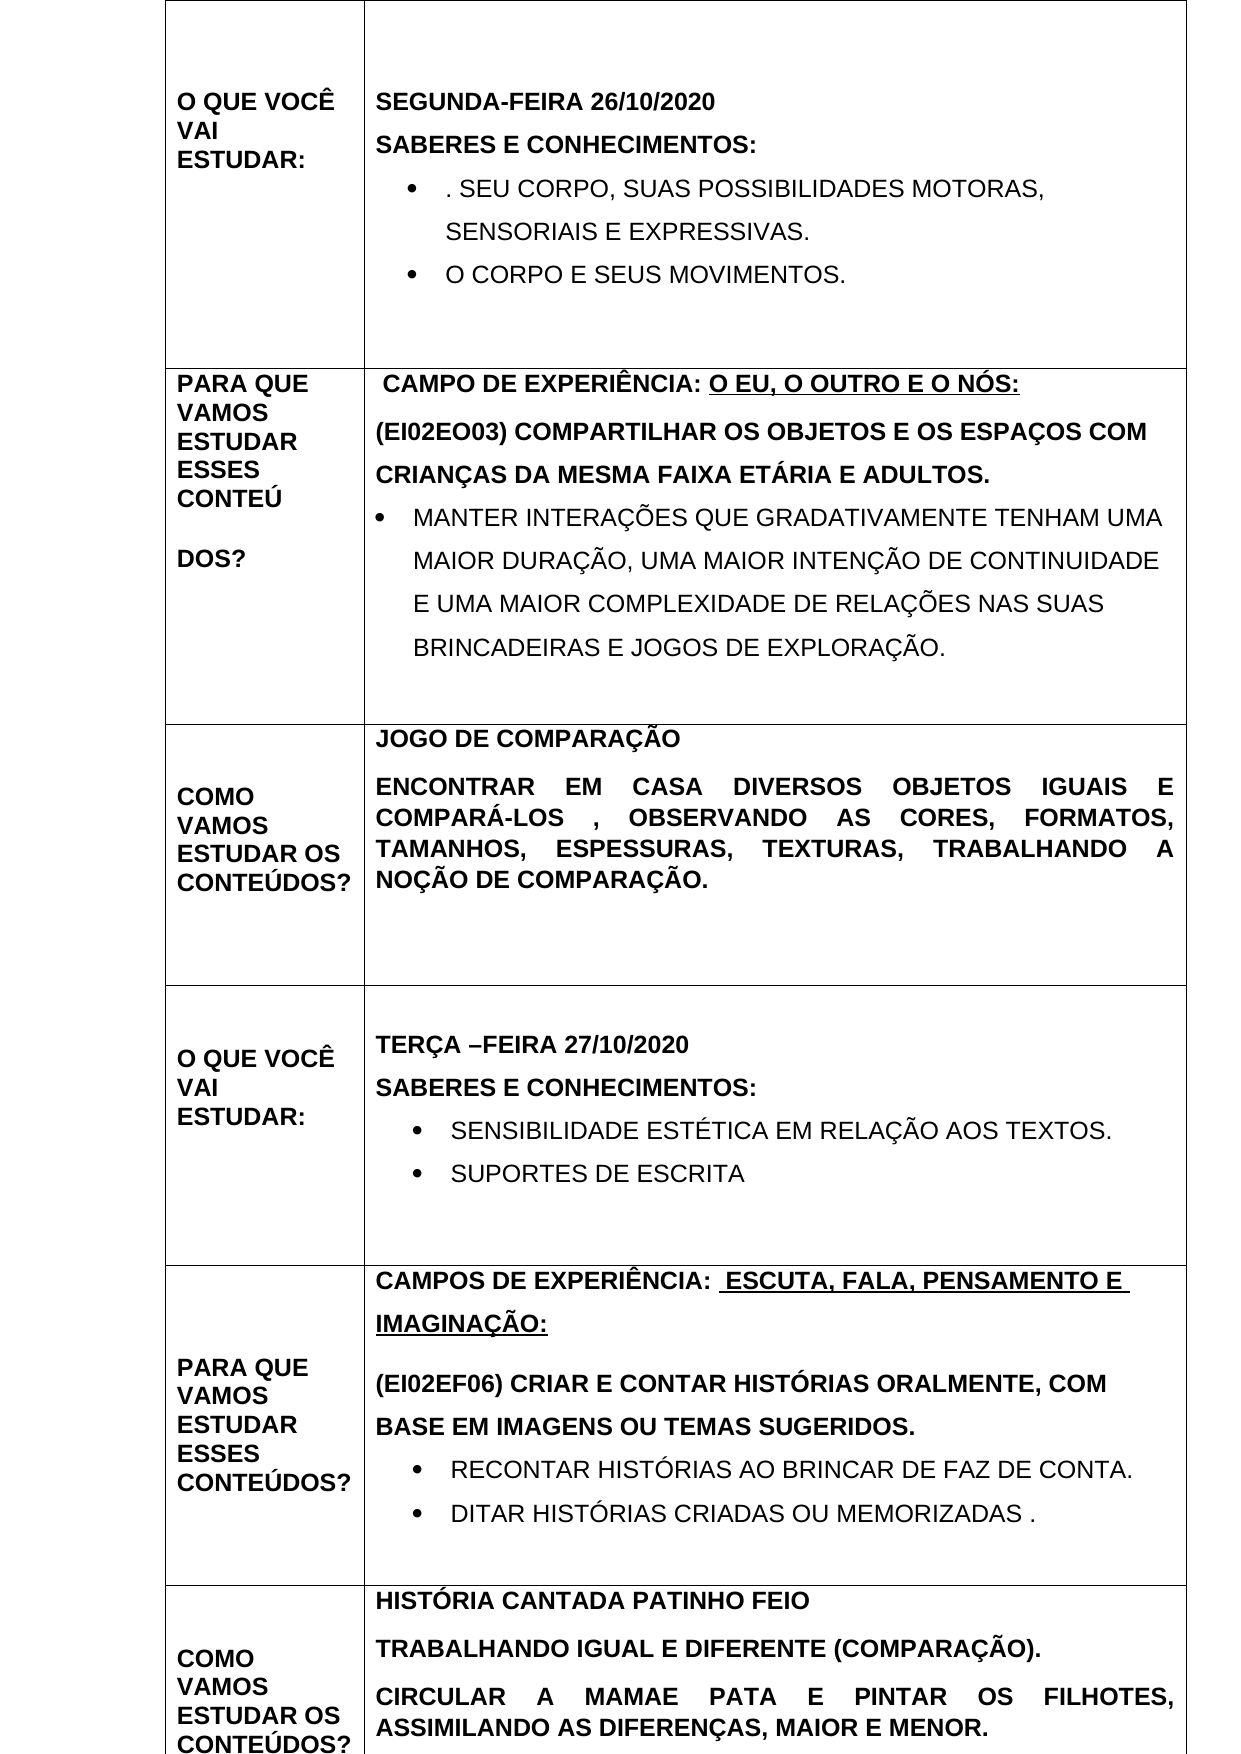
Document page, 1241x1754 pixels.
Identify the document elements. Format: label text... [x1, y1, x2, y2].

table_header SEGUNDA-FEIRA 26/10/2020 SABERES E CONHECIMENTOS: . SEU CORPO, SUAS POSSIBILIDADES MOTORAS, SENSORIAIS E EXPRESSIVAS. O CORPO E SEUS MOVIMENTOS. [365, 1, 1186, 368]
table_cell COMO VAMOS ESTUDAR OS CONTEÚDOS? [166, 725, 364, 985]
table_cell CAMPO DE EXPERIÊNCIA: O EU, O OUTRO E O NÓS: (EI02EO03) COMPARTILHAR OS OBJETOS E OS ESPAÇOS COM CRIANÇAS DA MESMA FAIXA ETÁRIA E ADULTOS. MANTER INTERAÇÕES QUE GRADATIVAMENTE TENHAM UMA MAIOR DURAÇÃO, UMA MAIOR INTENÇÃO DE CONTINUIDADE E UMA MAIOR COMPLEXIDADE DE RELAÇÕES NAS SUAS BRINCADEIRAS E JOGOS DE EXPLORAÇÃO. [365, 369, 1186, 723]
table_cell O QUE VOCÊ VAI ESTUDAR: [166, 986, 364, 1265]
table_cell TERÇA –FEIRA 27/10/2020 SABERES E CONHECIMENTOS: SENSIBILIDADE ESTÉTICA EM RELAÇÃO AOS TEXTOS. SUPORTES DE ESCRITA [365, 986, 1186, 1265]
table_cell CAMPOS DE EXPERIÊNCIA: ESCUTA, FALA, PENSAMENTO E IMAGINAÇÃO: (EI02EF06) CRIAR E CONTAR HISTÓRIAS ORALMENTE, COM BASE EM IMAGENS OU TEMAS SUGERIDOS. RECONTAR HISTÓRIAS AO BRINCAR DE FAZ DE CONTA. DITAR HISTÓRIAS CRIADAS OU MEMORIZADAS . [365, 1266, 1186, 1585]
table_header O QUE VOCÊ VAI ESTUDAR: [166, 1, 364, 368]
table_cell HISTÓRIA CANTADA PATINHO FEIO TRABALHANDO IGUAL E DIFERENTE (COMPARAÇÃO). CIRCULAR A MAMAE PATA E PINTAR OS FILHOTES, ASSIMILANDO AS DIFERENÇAS, MAIOR E MENOR. [365, 1586, 1186, 1754]
table_cell PARA QUE VAMOS ESTUDAR ESSES CONTEÚ DOS? [166, 369, 364, 723]
table_cell JOGO DE COMPARAÇÃO ENCONTRAR EM CASA DIVERSOS OBJETOS IGUAIS E COMPARÁ-LOS , OBSERVANDO AS CORES, FORMATOS, TAMANHOS, ESPESSURAS, TEXTURAS, TRABALHANDO A NOÇÃO DE COMPARAÇÃO. [365, 725, 1186, 985]
table_cell PARA QUE VAMOS ESTUDAR ESSES CONTEÚDOS? [166, 1266, 364, 1585]
table_cell COMO VAMOS ESTUDAR OS CONTEÚDOS? [166, 1586, 364, 1754]
